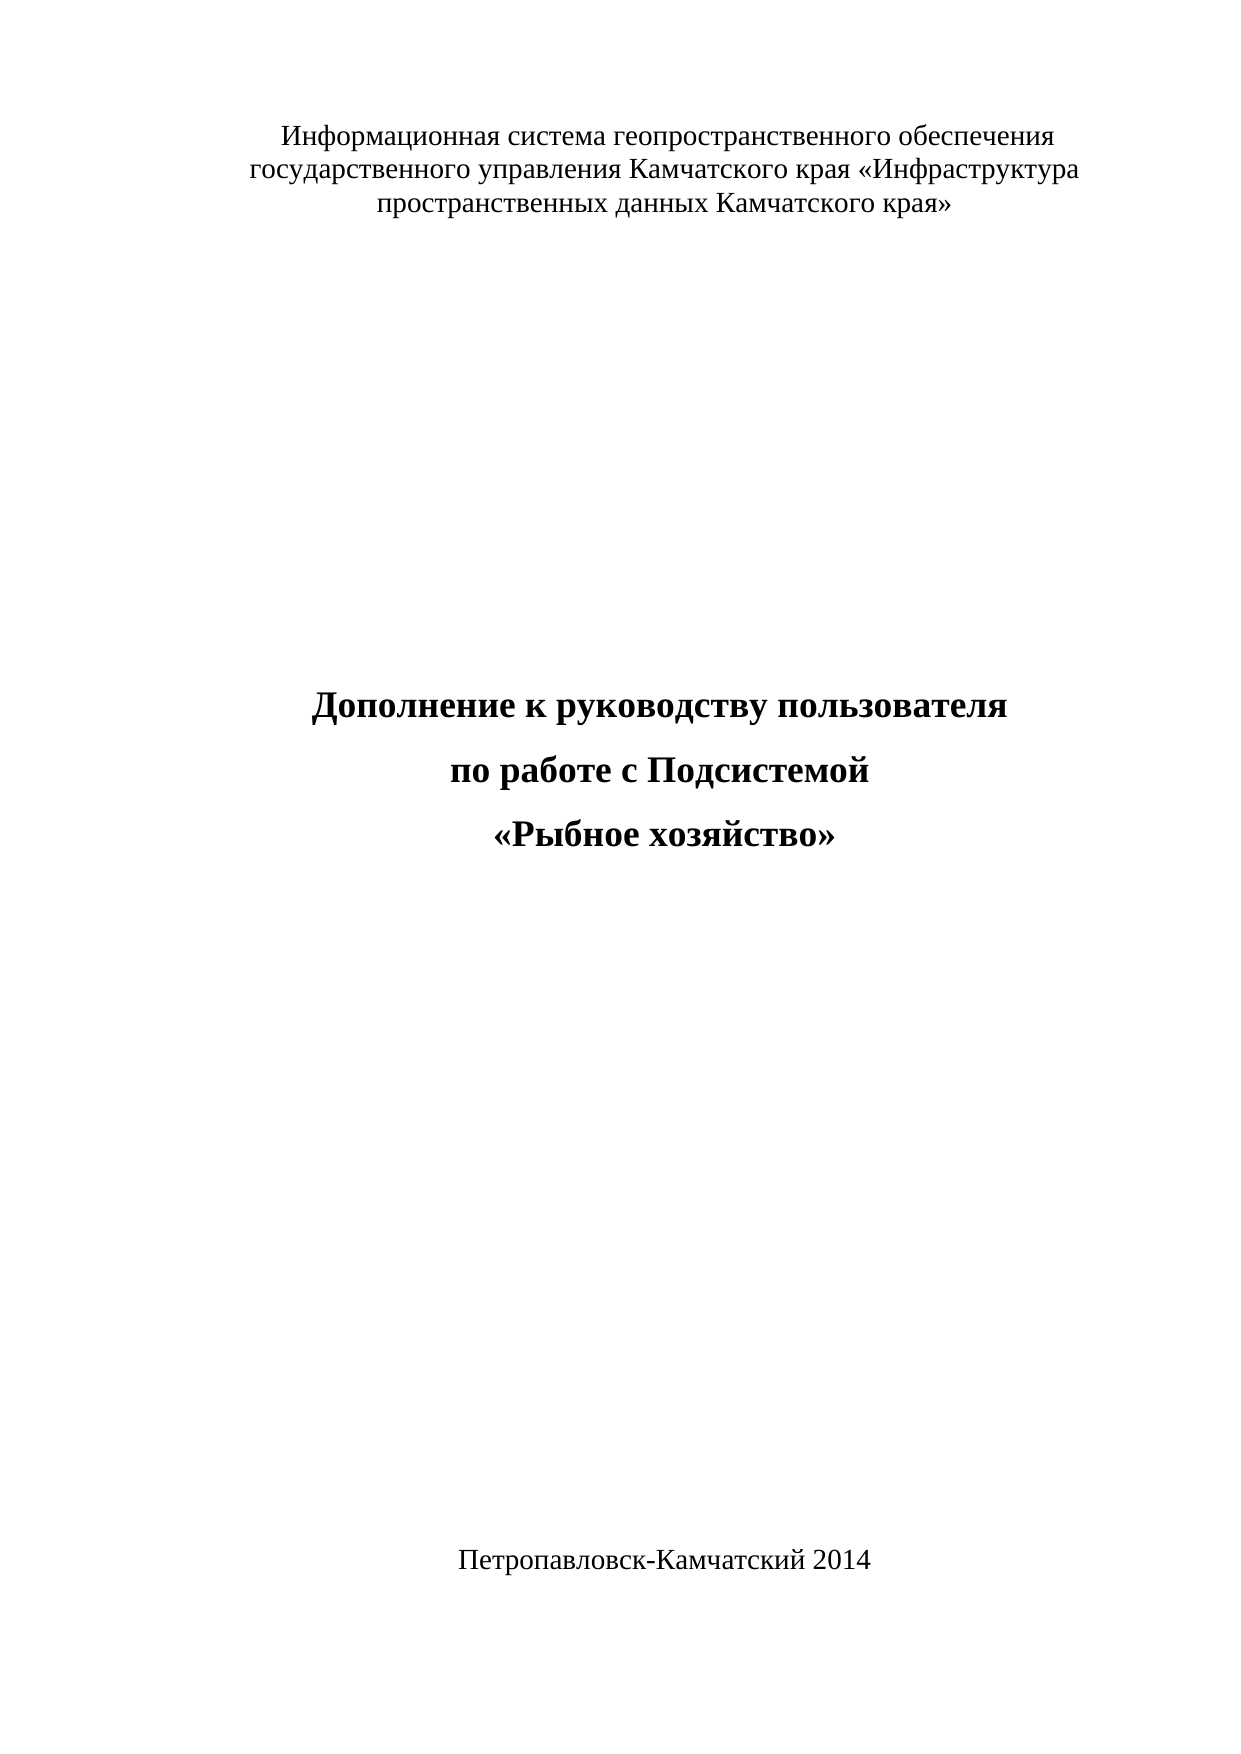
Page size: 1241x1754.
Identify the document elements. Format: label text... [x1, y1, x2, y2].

text Информационная система геопространственного обеспечения государственного управления Камчатского края «Инфраструктура пространственных данных Камчатского края» [177, 118, 1152, 219]
subtitle Дополнение к руководству пользователя по работе с Подсистемой «Рыбное хозяйство» [177, 682, 1152, 855]
text Петропавловск-Камчатский 2014 [177, 1542, 1152, 1576]
